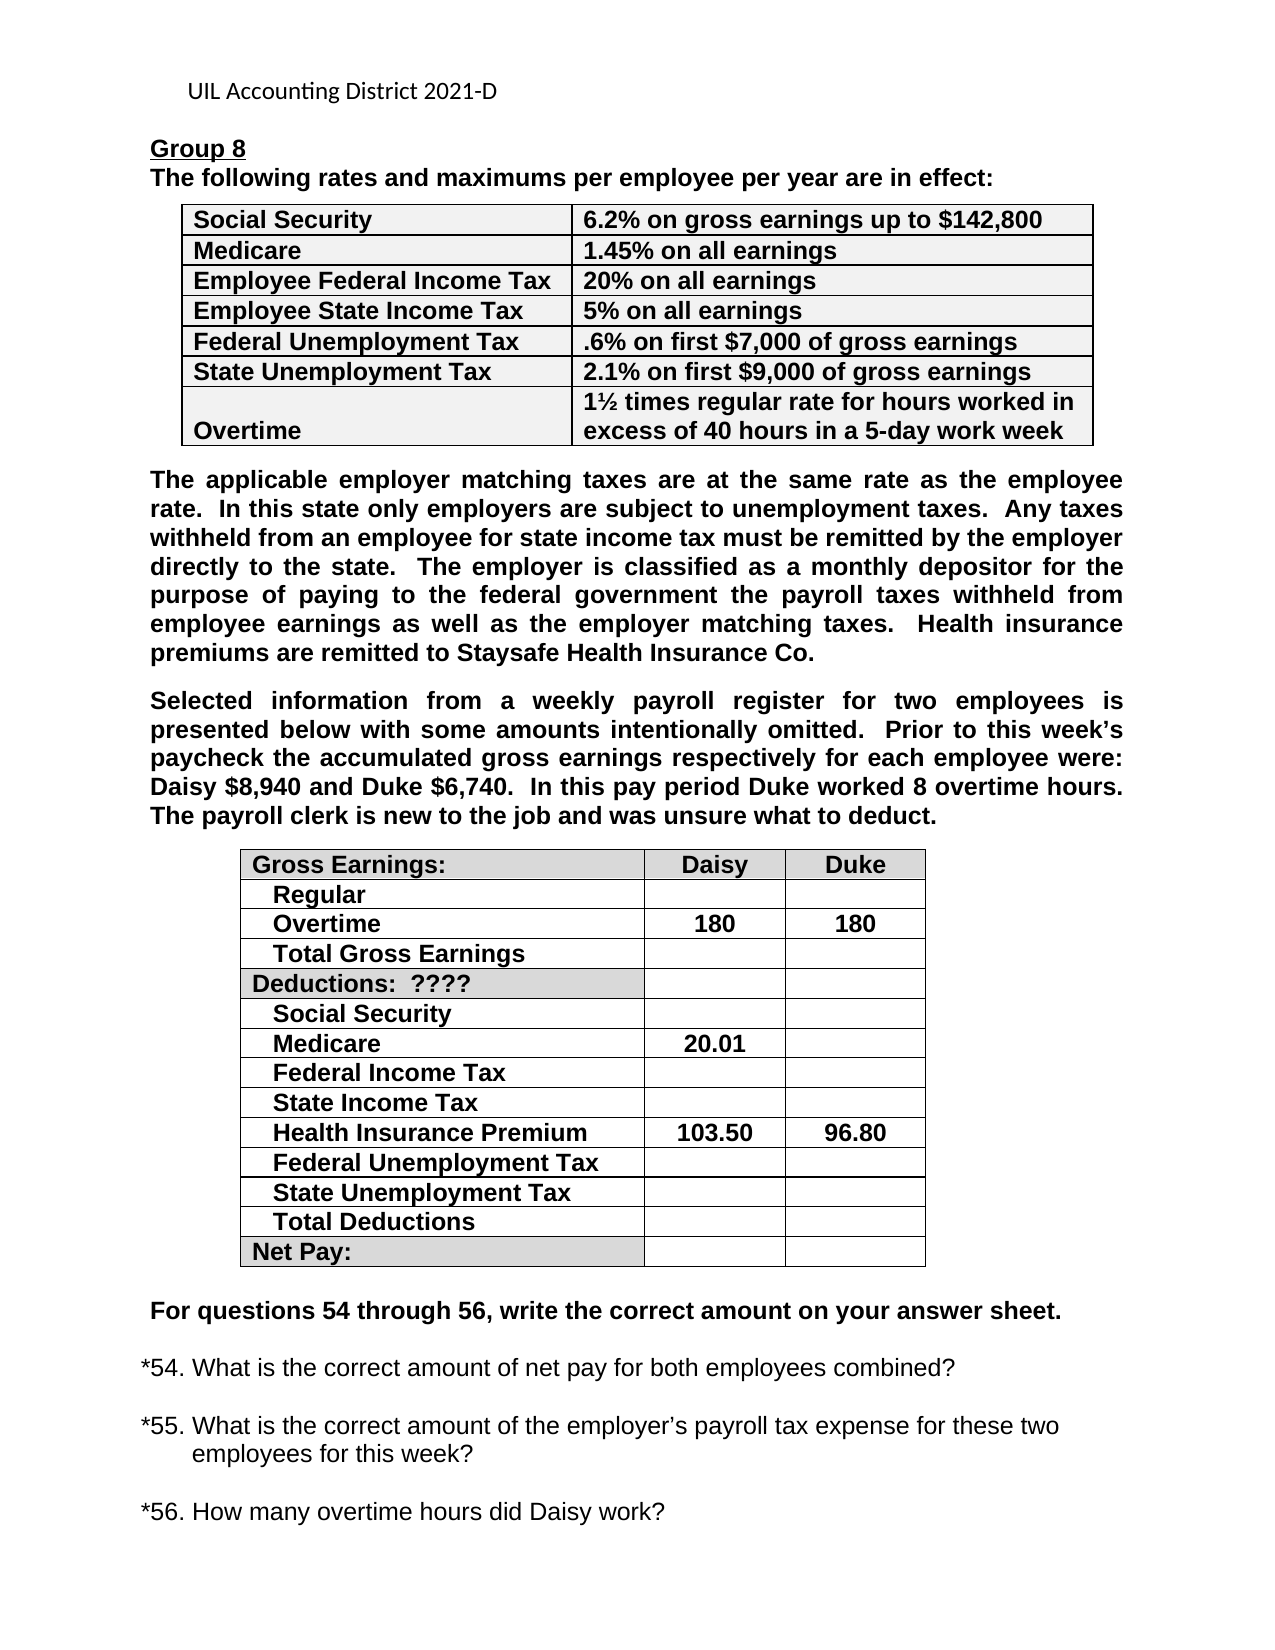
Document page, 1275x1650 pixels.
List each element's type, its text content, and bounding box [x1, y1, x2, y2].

table_cell [645, 1207, 785, 1236]
text employees for this week? [150, 1439, 1125, 1468]
table_cell Total Gross Earnings [241, 939, 644, 968]
table_cell State Unemployment Tax [241, 1178, 644, 1206]
table_cell [786, 939, 925, 968]
text *56. How many overtime hours did Daisy work? [141, 1497, 1125, 1526]
table_cell [645, 1058, 785, 1087]
text Group 8 [150, 134, 1125, 163]
table_cell [645, 1237, 785, 1266]
table_cell [645, 999, 785, 1027]
table_cell [786, 1207, 925, 1236]
table_cell Medicare [183, 236, 571, 264]
table_cell [786, 880, 925, 908]
table_cell 180 [786, 909, 925, 938]
table_cell Social Security [241, 999, 644, 1027]
table_cell [786, 1029, 925, 1057]
table_cell [645, 880, 785, 908]
table_cell Employee State Income Tax [183, 296, 571, 325]
table_cell Total Deductions [241, 1207, 644, 1236]
table_cell 1½ times regular rate for hours worked in excess of 40 hours in a 5-day work week [573, 387, 1092, 445]
text The applicable employer matching taxes are at the same rate as the employee rate. In this state only employers are subject to unemployment taxes. Any taxes withheld from an employee for state income tax must be remitted by the employer directly to the state. The employer is classified as a monthly depositor for the purpose of paying to the federal government the payroll taxes withheld from employee earnings as well as the employer matching taxes. Health insurance premiums are remitted to Staysafe Health Insurance Co. [150, 465, 1125, 667]
table_cell 20% on all earnings [573, 266, 1092, 295]
table_cell [786, 1178, 925, 1206]
table_cell Employee Federal Income Tax [183, 266, 571, 295]
table_header Duke [786, 850, 925, 878]
table_cell Health Insurance Premium [241, 1118, 644, 1147]
table_cell [645, 939, 785, 968]
table_cell Net Pay: [241, 1237, 644, 1266]
table_cell 20.01 [645, 1029, 785, 1057]
table_cell Federal Income Tax [241, 1058, 644, 1087]
table_cell Federal Unemployment Tax [183, 327, 571, 355]
table_cell [645, 969, 785, 998]
table_header Daisy [645, 850, 785, 878]
table_cell Overtime [241, 909, 644, 938]
table_cell [786, 1088, 925, 1117]
table_cell State Unemployment Tax [183, 357, 571, 386]
table_cell 1.45% on all earnings [573, 236, 1092, 264]
table_cell Federal Unemployment Tax [241, 1148, 644, 1176]
text *55. What is the correct amount of the employer’s payroll tax expense for these two [141, 1411, 1125, 1439]
table_cell Regular [241, 880, 644, 908]
table_cell [645, 1178, 785, 1206]
table_cell [645, 1148, 785, 1176]
table_cell [786, 1058, 925, 1087]
table_cell Overtime [183, 387, 571, 445]
table_cell 5% on all earnings [573, 296, 1092, 325]
table_cell .6% on first $7,000 of gross earnings [573, 327, 1092, 355]
table_cell Medicare [241, 1029, 644, 1057]
table_cell [786, 969, 925, 998]
table_cell 180 [645, 909, 785, 938]
table_cell 103.50 [645, 1118, 785, 1147]
table_header Gross Earnings: [241, 850, 644, 878]
text For questions 54 through 56, write the correct amount on your answer sheet. [150, 1296, 1125, 1324]
table_cell [786, 1237, 925, 1266]
text *54. What is the correct amount of net pay for both employees combined? [141, 1353, 1125, 1382]
table_cell 96.80 [786, 1118, 925, 1147]
table_cell Deductions: ???? [241, 969, 644, 998]
text The following rates and maximums per employee per year are in effect: [150, 163, 1125, 192]
table_cell [786, 999, 925, 1027]
table_header 6.2% on gross earnings up to $142,800 [573, 205, 1092, 234]
table_cell [645, 1088, 785, 1117]
table_cell 2.1% on first $9,000 of gross earnings [573, 357, 1092, 386]
table_cell [786, 1148, 925, 1176]
text Selected information from a weekly payroll register for two employees is presented below with some amounts intentionally omitted. Prior to this week’s paycheck the accumulated gross earnings respectively for each employee were: Daisy $8,940 and Duke $6,740. In this pay period Duke worked 8 overtime hours. The payroll clerk is new to the job and was unsure what to deduct. [150, 686, 1125, 829]
table_header Social Security [183, 205, 571, 234]
table_cell State Income Tax [241, 1088, 644, 1117]
